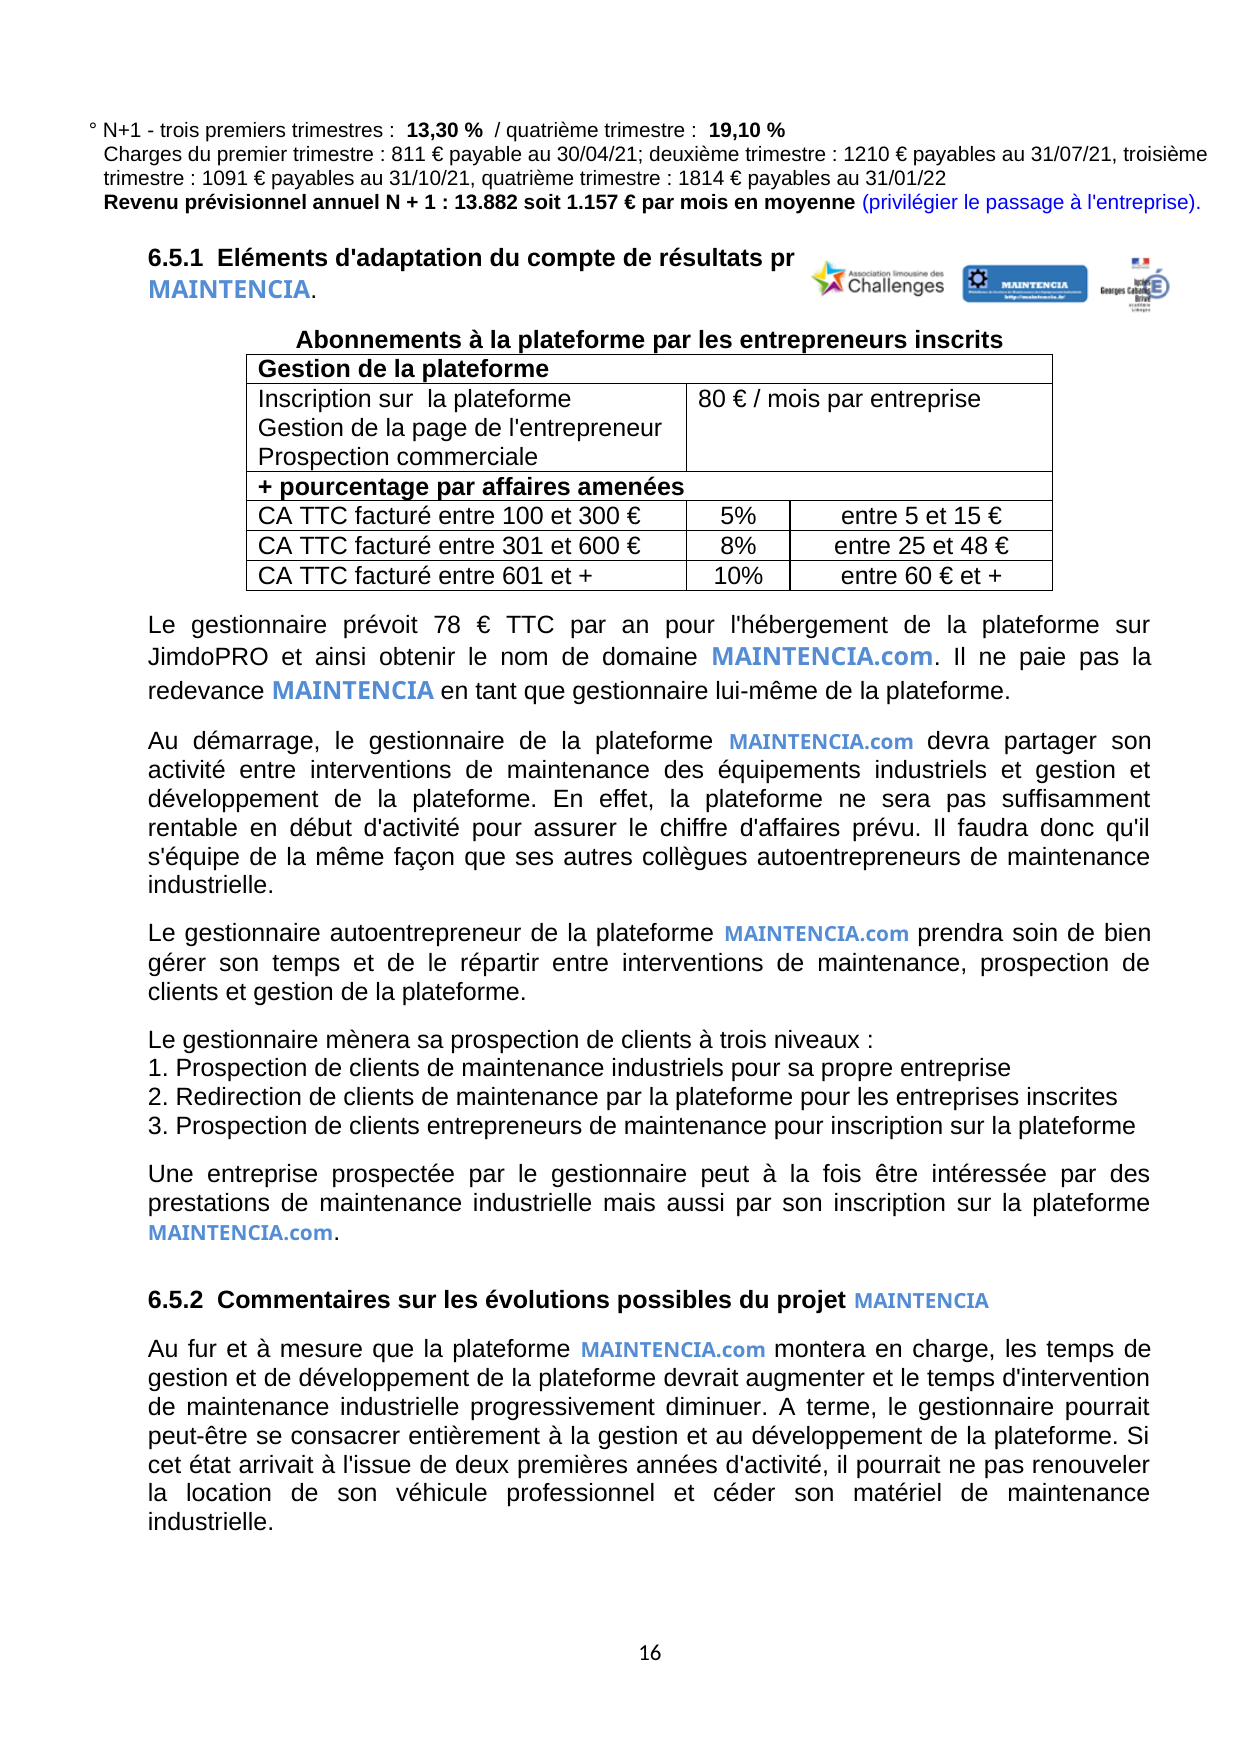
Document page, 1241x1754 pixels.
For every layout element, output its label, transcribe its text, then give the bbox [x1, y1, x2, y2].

table_cell Inscription sur la plateforme Gestion de la page de l'entrepreneur Prospection commerciale [247, 384, 686, 471]
text Le gestionnaire autoentrepreneur de la plateforme MAINTENCIA.com prendra soin de bien gérer son temps et de le répartir entre interventions de maintenance, prospection de clients et gestion de la plateforme. [148, 918, 1152, 1006]
picture [810, 251, 1180, 313]
table_cell 8% [687, 531, 789, 560]
text Le gestionnaire mènera sa prospection de clients à trois niveaux : [148, 1025, 1152, 1053]
text Au démarrage, le gestionnaire de la plateforme MAINTENCIA.com devra partager son activité entre interventions de maintenance des équipements industriels et gestion et développement de la plateforme. En effet, la plateforme ne sera pas suffisamment rentable en début d'activité pour assurer le chiffre d'affaires prévu. Il faudra donc qu'il s'équipe de la même façon que ses autres collègues autoentrepreneurs de maintenance industrielle. [148, 726, 1152, 899]
text 3. Prospection de clients entrepreneurs de maintenance pour inscription sur la plateforme [148, 1111, 1152, 1140]
text Au fur et à mesure que la plateforme MAINTENCIA.com montera en charge, les temps de gestion et de développement de la plateforme devrait augmenter et le temps d'intervention de maintenance industrielle progressivement diminuer. A terme, le gestionnaire pourrait peut-être se consacrer entièrement à la gestion et au développement de la plateforme. Si cet état arrivait à l'issue de deux premières années d'activité, il pourrait ne pas renouveler la location de son véhicule professionnel et céder son matériel de maintenance industrielle. [148, 1334, 1152, 1536]
table_header Gestion de la plateforme [247, 355, 1052, 383]
text 1. Prospection de clients de maintenance industriels pour sa propre entreprise [148, 1053, 1152, 1082]
text Abonnements à la plateforme par les entrepreneurs inscrits [148, 325, 1152, 353]
table_cell CA TTC facturé entre 601 et + [247, 561, 686, 590]
text Charges du premier trimestre : 811 € payable au 30/04/21; deuxième trimestre : 1210 € payables au 31/07/21, troisième trimestre : 1091 € payables au 31/10/21, quatrième trimestre : 1814 € payables au 31/01/22 [103, 142, 1226, 190]
table_cell 10% [687, 561, 789, 590]
text Revenu prévisionnel annuel N + 1 : 13.882 soit 1.157 € par mois en moyenne (privilégier le passage à l'entreprise). [103, 190, 1226, 214]
table_cell 5% [687, 501, 789, 530]
table_cell 80 € / mois par entreprise [687, 384, 1052, 471]
text 2. Redirection de clients de maintenance par la plateforme pour les entreprises inscrites [148, 1082, 1152, 1111]
table_cell entre 5 et 15 € [791, 501, 1052, 530]
text Le gestionnaire prévoit 78 € TTC par an pour l'hébergement de la plateforme sur JimdoPRO et ainsi obtenir le nom de domaine MAINTENCIA.com. Il ne paie pas la redevance MAINTENCIA en tant que gestionnaire lui-même de la plateforme. [148, 610, 1152, 707]
text Une entreprise prospectée par le gestionnaire peut à la fois être intéressée par des prestations de maintenance industrielle mais aussi par son inscription sur la plateforme MAINTENCIA.com. [148, 1159, 1152, 1247]
text 6.5.2 Commentaires sur les évolutions possibles du projet MAINTENCIA [148, 1285, 1152, 1315]
table_cell entre 60 € et + [791, 561, 1052, 590]
table_cell + pourcentage par affaires amenées [247, 472, 1052, 500]
table_cell entre 25 et 48 € [791, 531, 1052, 560]
table_cell CA TTC facturé entre 100 et 300 € [247, 501, 686, 530]
table_cell CA TTC facturé entre 301 et 600 € [247, 531, 686, 560]
text ° N+1 - trois premiers trimestres : 13,30 % / quatrième trimestre : 19,10 % [88, 118, 1152, 142]
